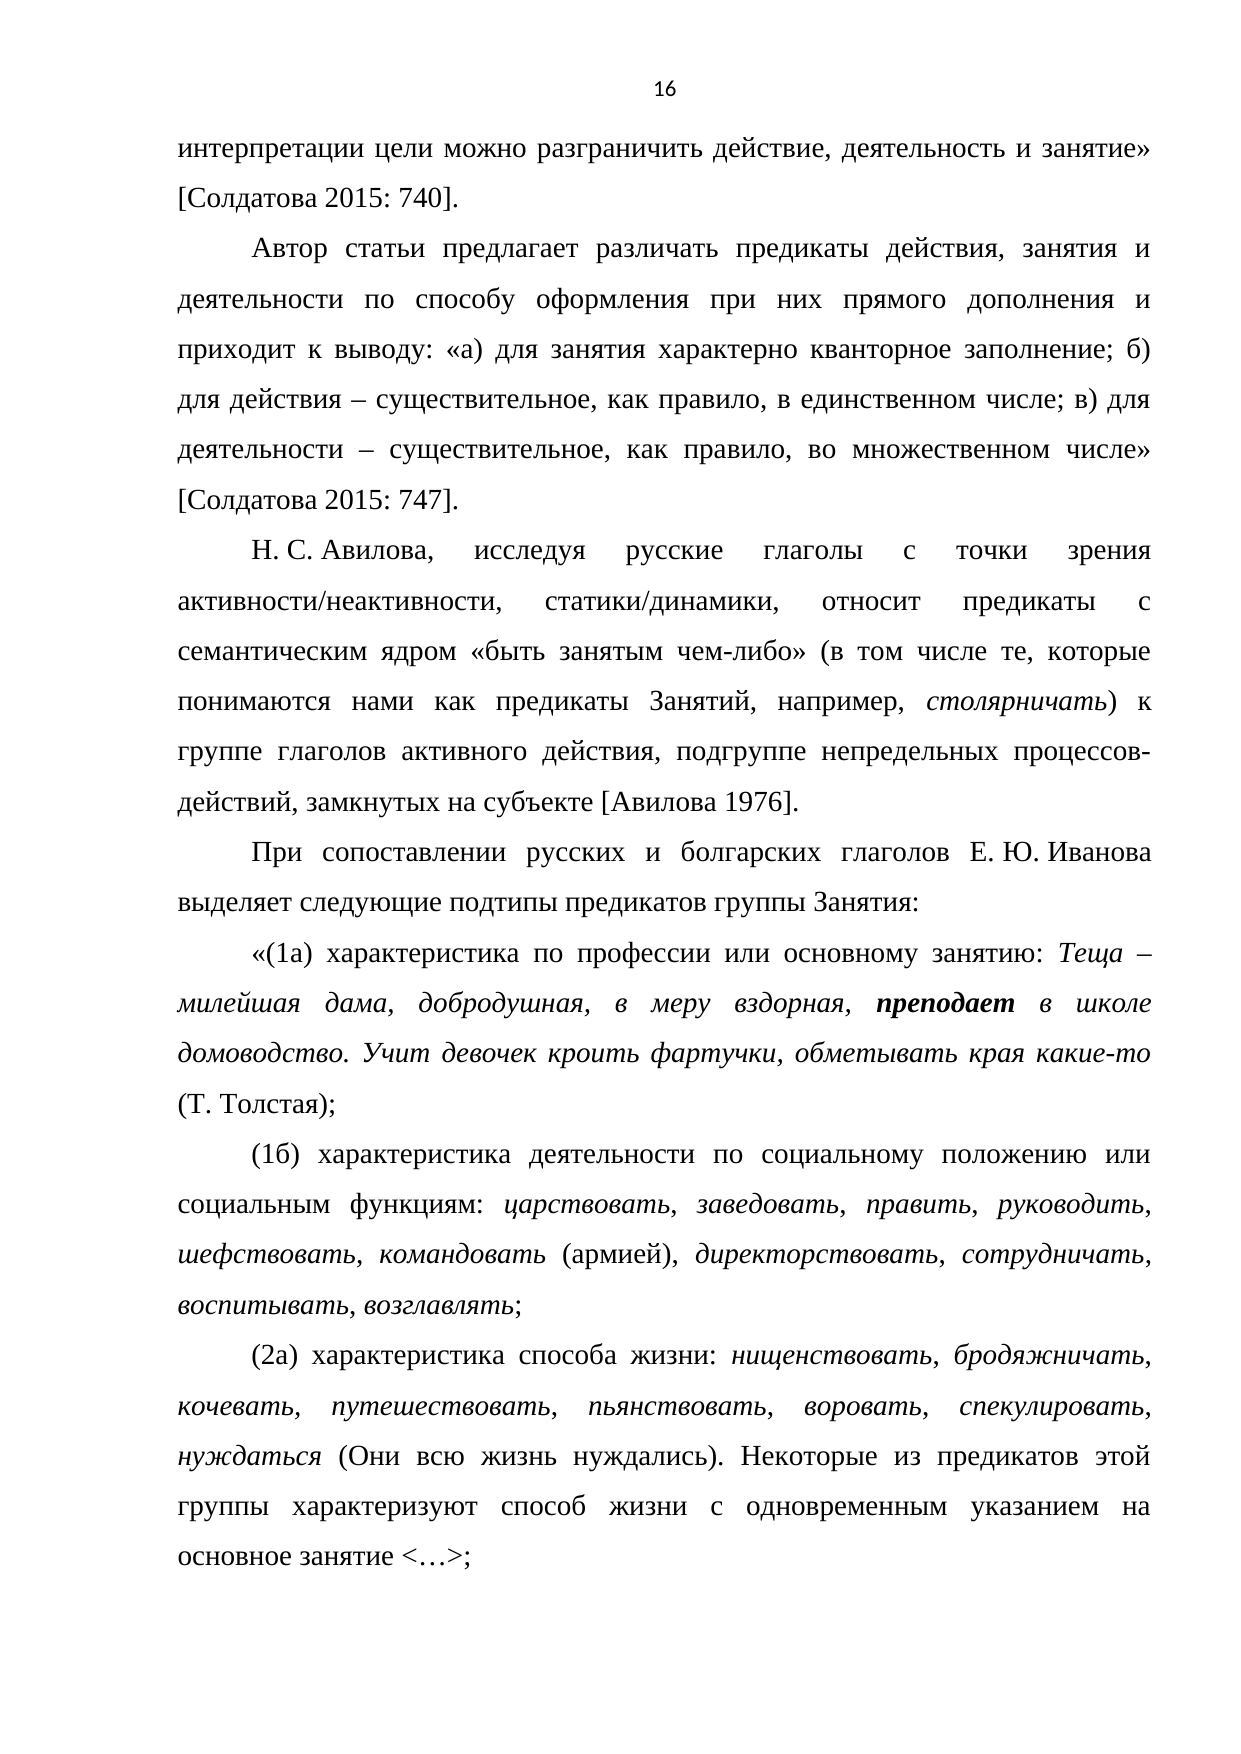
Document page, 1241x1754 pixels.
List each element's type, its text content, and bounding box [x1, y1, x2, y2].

text (2а) характеристика способа жизни: нищенствовать, бродяжничать, кочевать, путешествовать, пьянствовать, воровать, спекулировать, нуждаться (Они всю жизнь нуждались). Некоторые из предикатов этой группы характеризуют способ жизни с одновременным указанием на основное занятие <…>; [177, 1337, 1152, 1572]
text Автор статьи предлагает различать предикаты действия, занятия и деятельности по способу оформления при них прямого дополнения и приходит к выводу: «а) для занятия характерно кванторное заполнение; б) для действия – существительное, как правило, в единственном числе; в) для деятельности – существительное, как правило, во множественном числе» [Солдатова 2015: 747]. [177, 230, 1152, 516]
text Н. С. Авилова, исследуя русские глаголы с точки зрения активности/неактивности, статики/динамики, относит предикаты с семантическим ядром «быть занятым чем-либо» (в том числе те, которые понимаются нами как предикаты Занятий, например, столярничать) к группе глаголов активного действия, подгруппе непредельных процессов-действий, замкнутых на субъекте [Авилова 1976]. [177, 532, 1152, 817]
text «(1а) характеристика по профессии или основному занятию: Теща – милейшая дама, добродушная, в меру вздорная, преподает в школе домоводство. Учит девочек кроить фартучки, обметывать края какие-то (Т. Толстая); [177, 935, 1152, 1119]
text (1б) характеристика деятельности по социальному положению или социальным функциям: царствовать, заведовать, править, руководить, шефствовать, командовать (армией), директорствовать, сотрудничать, воспитывать, возглавлять; [177, 1136, 1152, 1321]
text При сопоставлении русских и болгарских глаголов Е. Ю. Иванова выделяет следующие подтипы предикатов группы Занятия: [177, 834, 1152, 918]
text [177, 130, 1152, 214]
